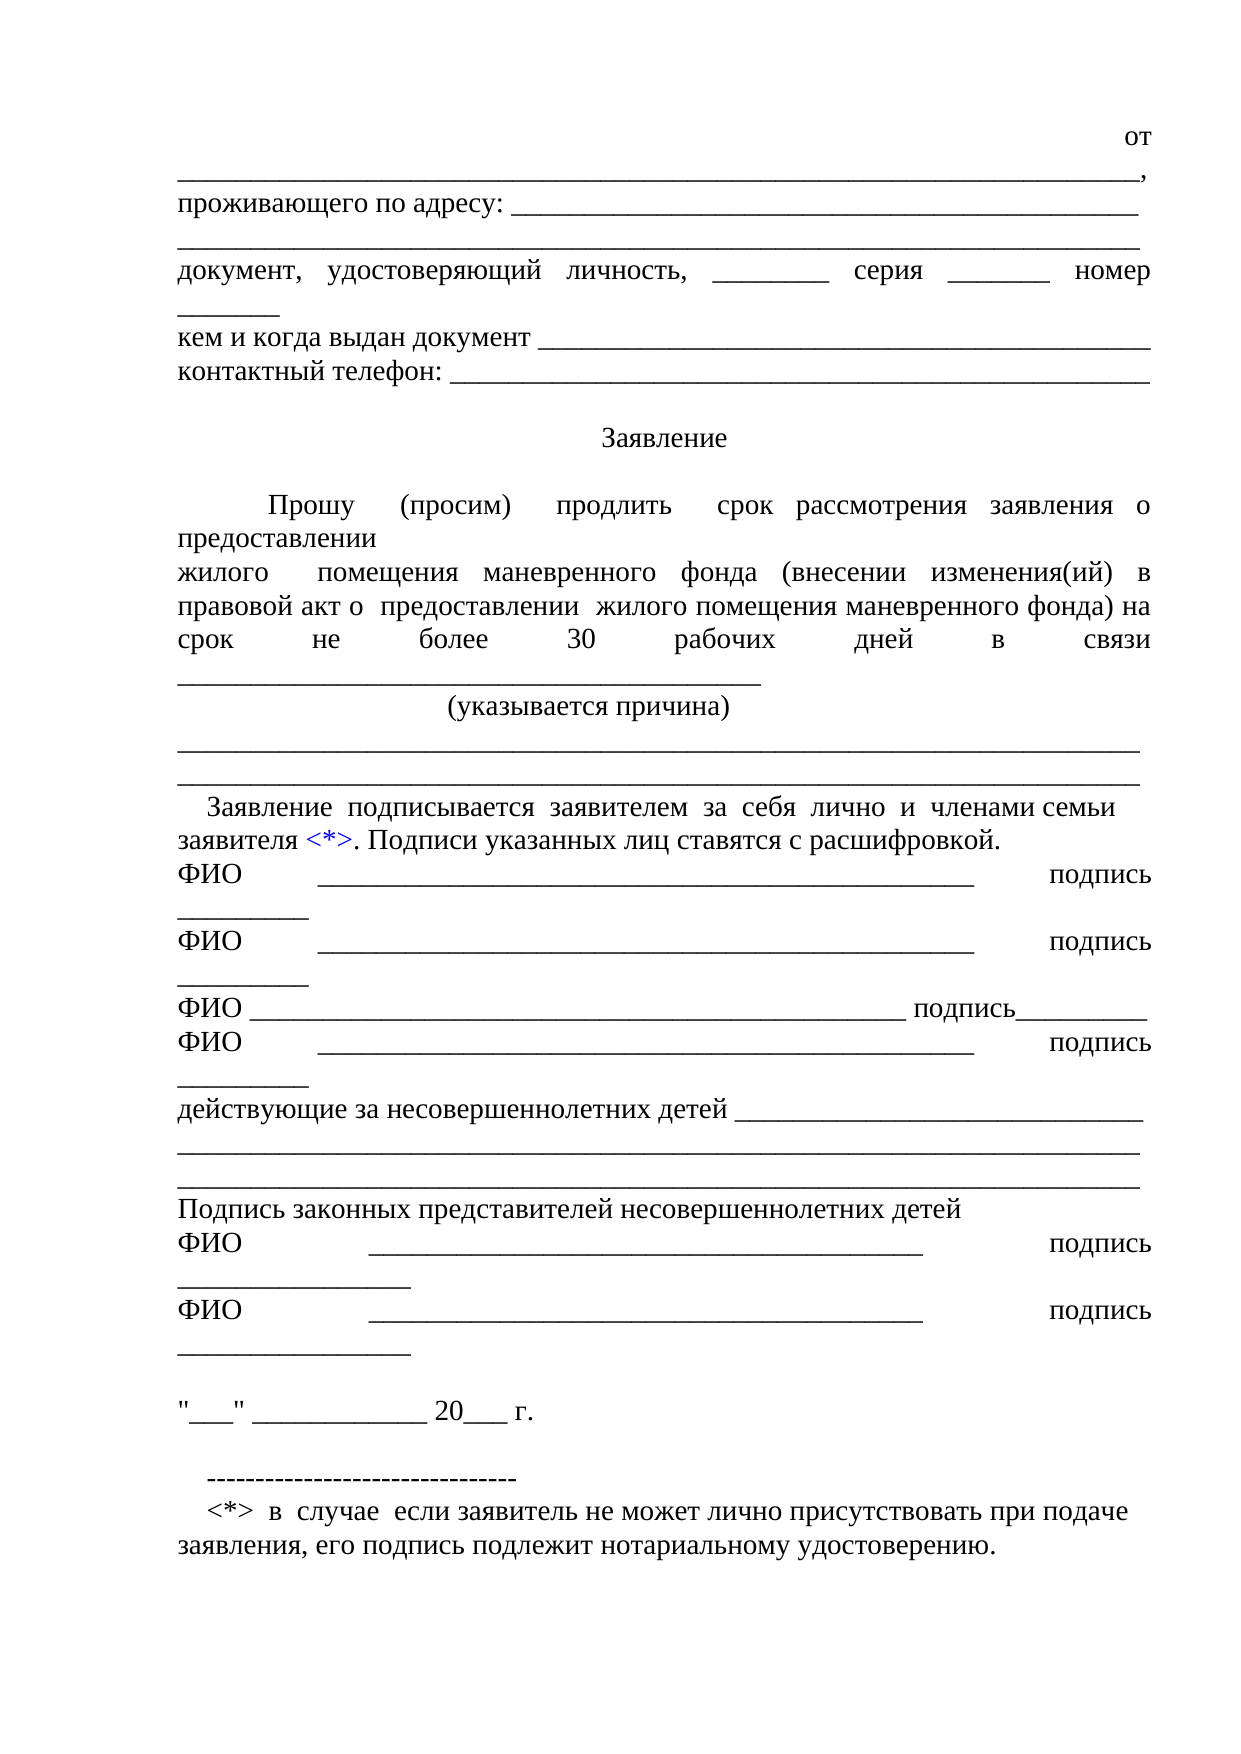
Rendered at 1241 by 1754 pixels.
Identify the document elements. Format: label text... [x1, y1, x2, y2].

text ФИО ______________________________________ подпись ________________ [177, 1292, 1152, 1359]
text жилого помещения маневренного фонда (внесении изменения(ий) в правовой акт о предоставлении жилого помещения маневренного фонда) на срок не более 30 рабочих дней в связи ________________________________________ [177, 554, 1152, 688]
text заявления, его подпись подлежит нотариальному удостоверению. [177, 1527, 1152, 1560]
text __________________________________________________________________ [177, 722, 1152, 755]
text __________________________________________________________________ [177, 1124, 1152, 1158]
text ФИО _____________________________________________ подпись _________ [177, 1024, 1152, 1091]
text Подпись законных представителей несовершеннолетних детей [177, 1191, 1152, 1225]
text ФИО _____________________________________________ подпись _________ [177, 856, 1152, 923]
text Заявление подписывается заявителем за себя лично и членами семьи [177, 789, 1152, 822]
text от __________________________________________________________________, [177, 118, 1152, 185]
text ФИО _____________________________________________ подпись _________ [177, 923, 1152, 990]
text ФИО ______________________________________ подпись ________________ [177, 1225, 1152, 1292]
text __________________________________________________________________ [177, 755, 1152, 789]
text документ, удостоверяющий личность, ________ серия _______ номер _______ [177, 252, 1152, 319]
text ФИО _____________________________________________ подпись_________ [177, 990, 1152, 1024]
text (указывается причина) [177, 688, 1152, 722]
text кем и когда выдан документ __________________________________________ [177, 319, 1152, 353]
text -------------------------------- [177, 1460, 1152, 1493]
text __________________________________________________________________ [177, 1158, 1152, 1191]
text проживающего по адресу: ___________________________________________ [177, 185, 1152, 219]
text "___" ____________ 20___ г. [177, 1393, 1152, 1426]
text заявителя <*>. Подписи указанных лиц ставятся с расшифровкой. [177, 822, 1152, 856]
text контактный телефон: ________________________________________________ [177, 353, 1152, 386]
text действующие за несовершеннолетних детей ____________________________ [177, 1091, 1152, 1124]
text Прошу (просим) продлить срок рассмотрения заявления о предоставлении [177, 487, 1152, 554]
text __________________________________________________________________ [177, 219, 1152, 252]
text Заявление [177, 420, 1152, 453]
text <*> в случае если заявитель не может лично присутствовать при подаче [177, 1493, 1152, 1527]
